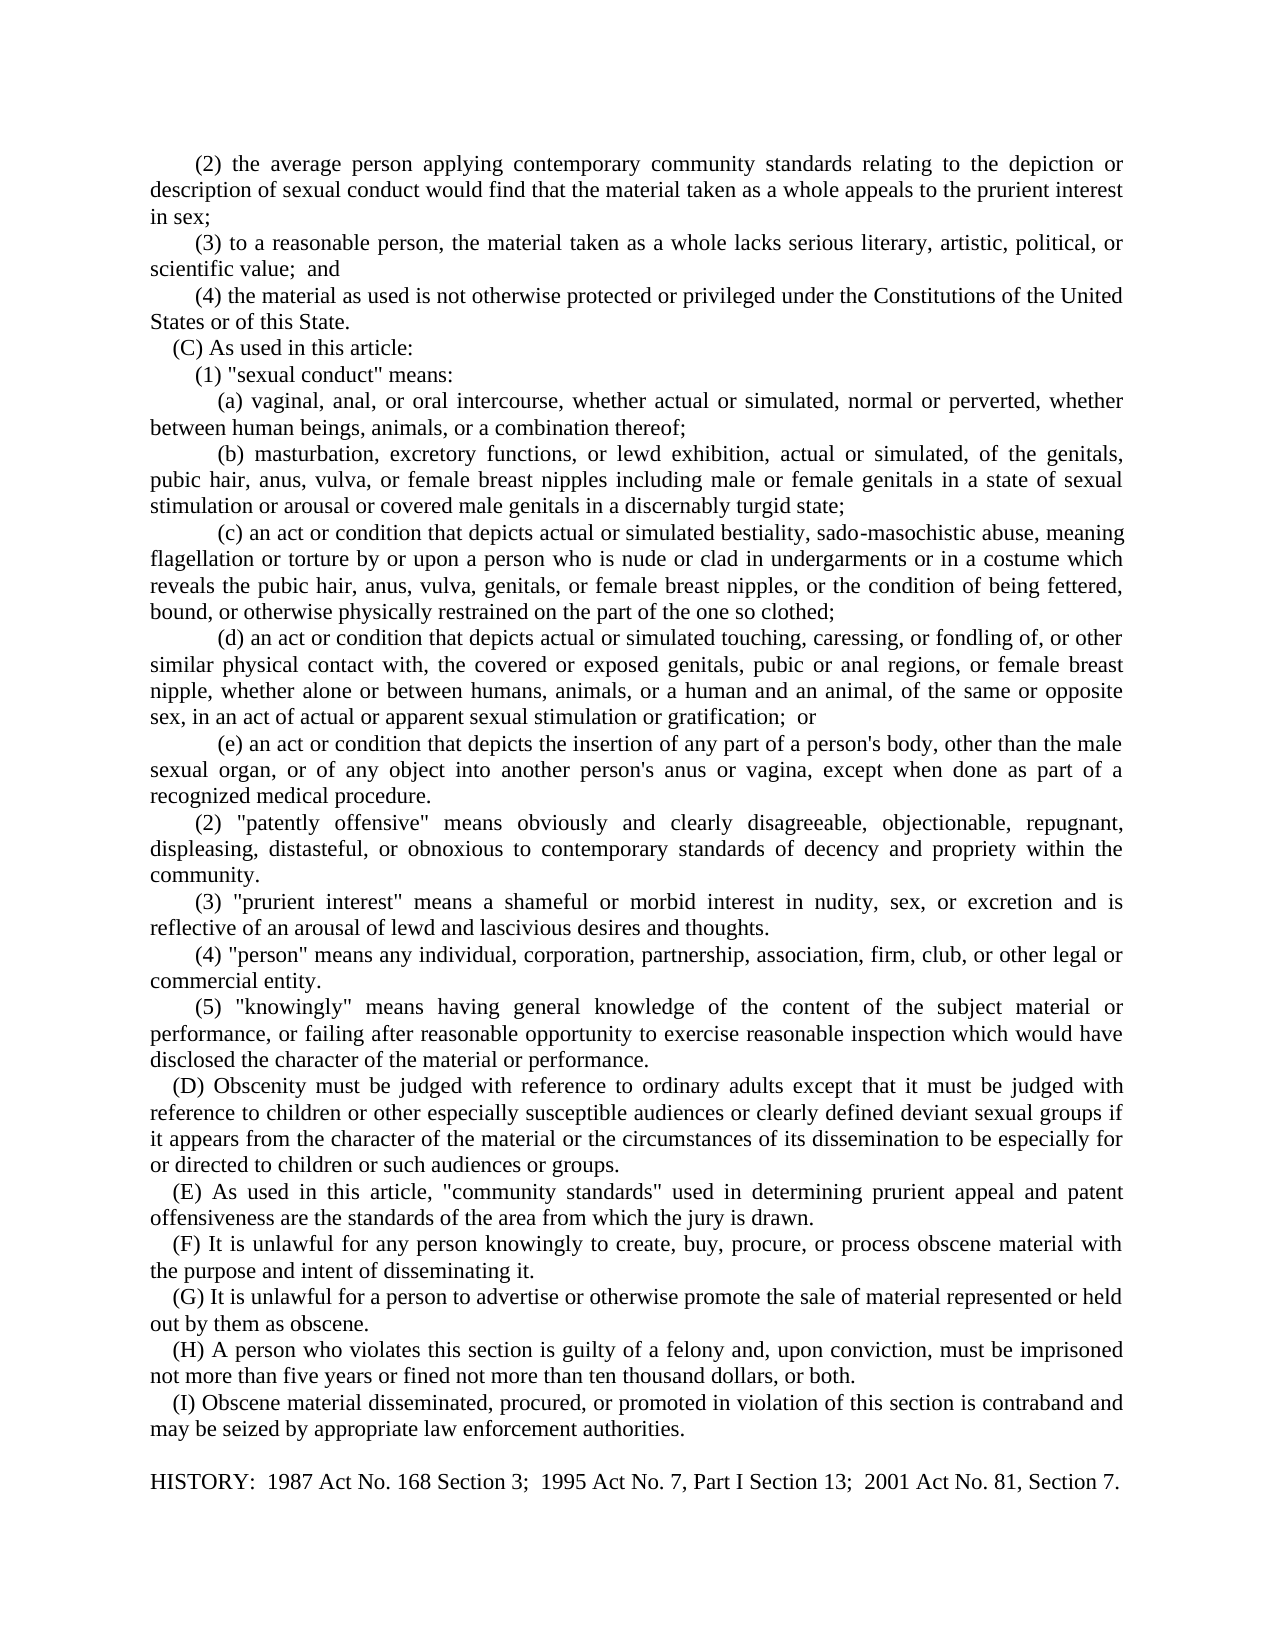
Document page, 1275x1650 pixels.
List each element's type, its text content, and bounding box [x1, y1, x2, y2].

text (2) "patently offensive" means obviously and clearly disagreeable, objectionable, repugnant, displeasing, distasteful, or obnoxious to contemporary standards of decency and propriety within the community. [150, 809, 1125, 888]
text (a) vaginal, anal, or oral intercourse, whether actual or simulated, normal or perverted, whether between human beings, animals, or a combination thereof; [150, 387, 1125, 440]
text (b) masturbation, excretory functions, or lewd exhibition, actual or simulated, of the genitals, pubic hair, anus, vulva, or female breast nipples including male or female genitals in a state of sexual stimulation or arousal or covered male genitals in a discernably turgid state; [150, 440, 1125, 519]
text (E) As used in this article, "community standards" used in determining prurient appeal and patent offensiveness are the standards of the area from which the jury is drawn. [150, 1178, 1125, 1231]
text (H) A person who violates this section is guilty of a felony and, upon conviction, must be imprisoned not more than five years or fined not more than ten thousand dollars, or both. [150, 1336, 1125, 1389]
text (C) As used in this article: [150, 334, 1125, 361]
text (2) the average person applying contemporary community standards relating to the depiction or description of sexual conduct would find that the material taken as a whole appeals to the prurient interest in sex; [150, 150, 1125, 229]
text (3) "prurient interest" means a shameful or morbid interest in nudity, sex, or excretion and is reflective of an arousal of lewd and lascivious desires and thoughts. [150, 888, 1125, 941]
text HISTORY: 1987 Act No. 168 Section 3; 1995 Act No. 7, Part I Section 13; 2001 Act No. 81, Section 7. [150, 1468, 1125, 1494]
text (F) It is unlawful for any person knowingly to create, buy, procure, or process obscene material with the purpose and intent of disseminating it. [150, 1231, 1125, 1283]
text (4) "person" means any individual, corporation, partnership, association, firm, club, or other legal or commercial entity. [150, 941, 1125, 993]
text (1) "sexual conduct" means: [150, 361, 1125, 387]
text (5) "knowingly" means having general knowledge of the content of the subject material or performance, or failing after reasonable opportunity to exercise reasonable inspection which would have disclosed the character of the material or performance. [150, 993, 1125, 1072]
text (e) an act or condition that depicts the insertion of any part of a person's body, other than the male sexual organ, or of any object into another person's anus or vagina, except when done as part of a recognized medical procedure. [150, 730, 1125, 809]
text (3) to a reasonable person, the material taken as a whole lacks serious literary, artistic, political, or scientific value; and [150, 229, 1125, 282]
text (D) Obscenity must be judged with reference to ordinary adults except that it must be judged with reference to children or other especially susceptible audiences or clearly defined deviant sexual groups if it appears from the character of the material or the circumstances of its dissemination to be especially for or directed to children or such audiences or groups. [150, 1072, 1125, 1178]
text (4) the material as used is not otherwise protected or privileged under the Constitutions of the United States or of this State. [150, 282, 1125, 334]
text (I) Obscene material disseminated, procured, or promoted in violation of this section is contraband and may be seized by appropriate law enforcement authorities. [150, 1389, 1125, 1441]
text (G) It is unlawful for a person to advertise or otherwise promote the sale of material represented or held out by them as obscene. [150, 1283, 1125, 1336]
text (d) an act or condition that depicts actual or simulated touching, caressing, or fondling of, or other similar physical contact with, the covered or exposed genitals, pubic or anal regions, or female breast nipple, whether alone or between humans, animals, or a human and an animal, of the same or opposite sex, in an act of actual or apparent sexual stimulation or gratification; or [150, 624, 1125, 730]
text (c) an act or condition that depicts actual or simulated bestiality, sado-masochistic abuse, meaning flagellation or torture by or upon a person who is nude or clad in undergarments or in a costume which reveals the pubic hair, anus, vulva, genitals, or female breast nipples, or the condition of being fettered, bound, or otherwise physically restrained on the part of the one so clothed; [150, 519, 1125, 624]
